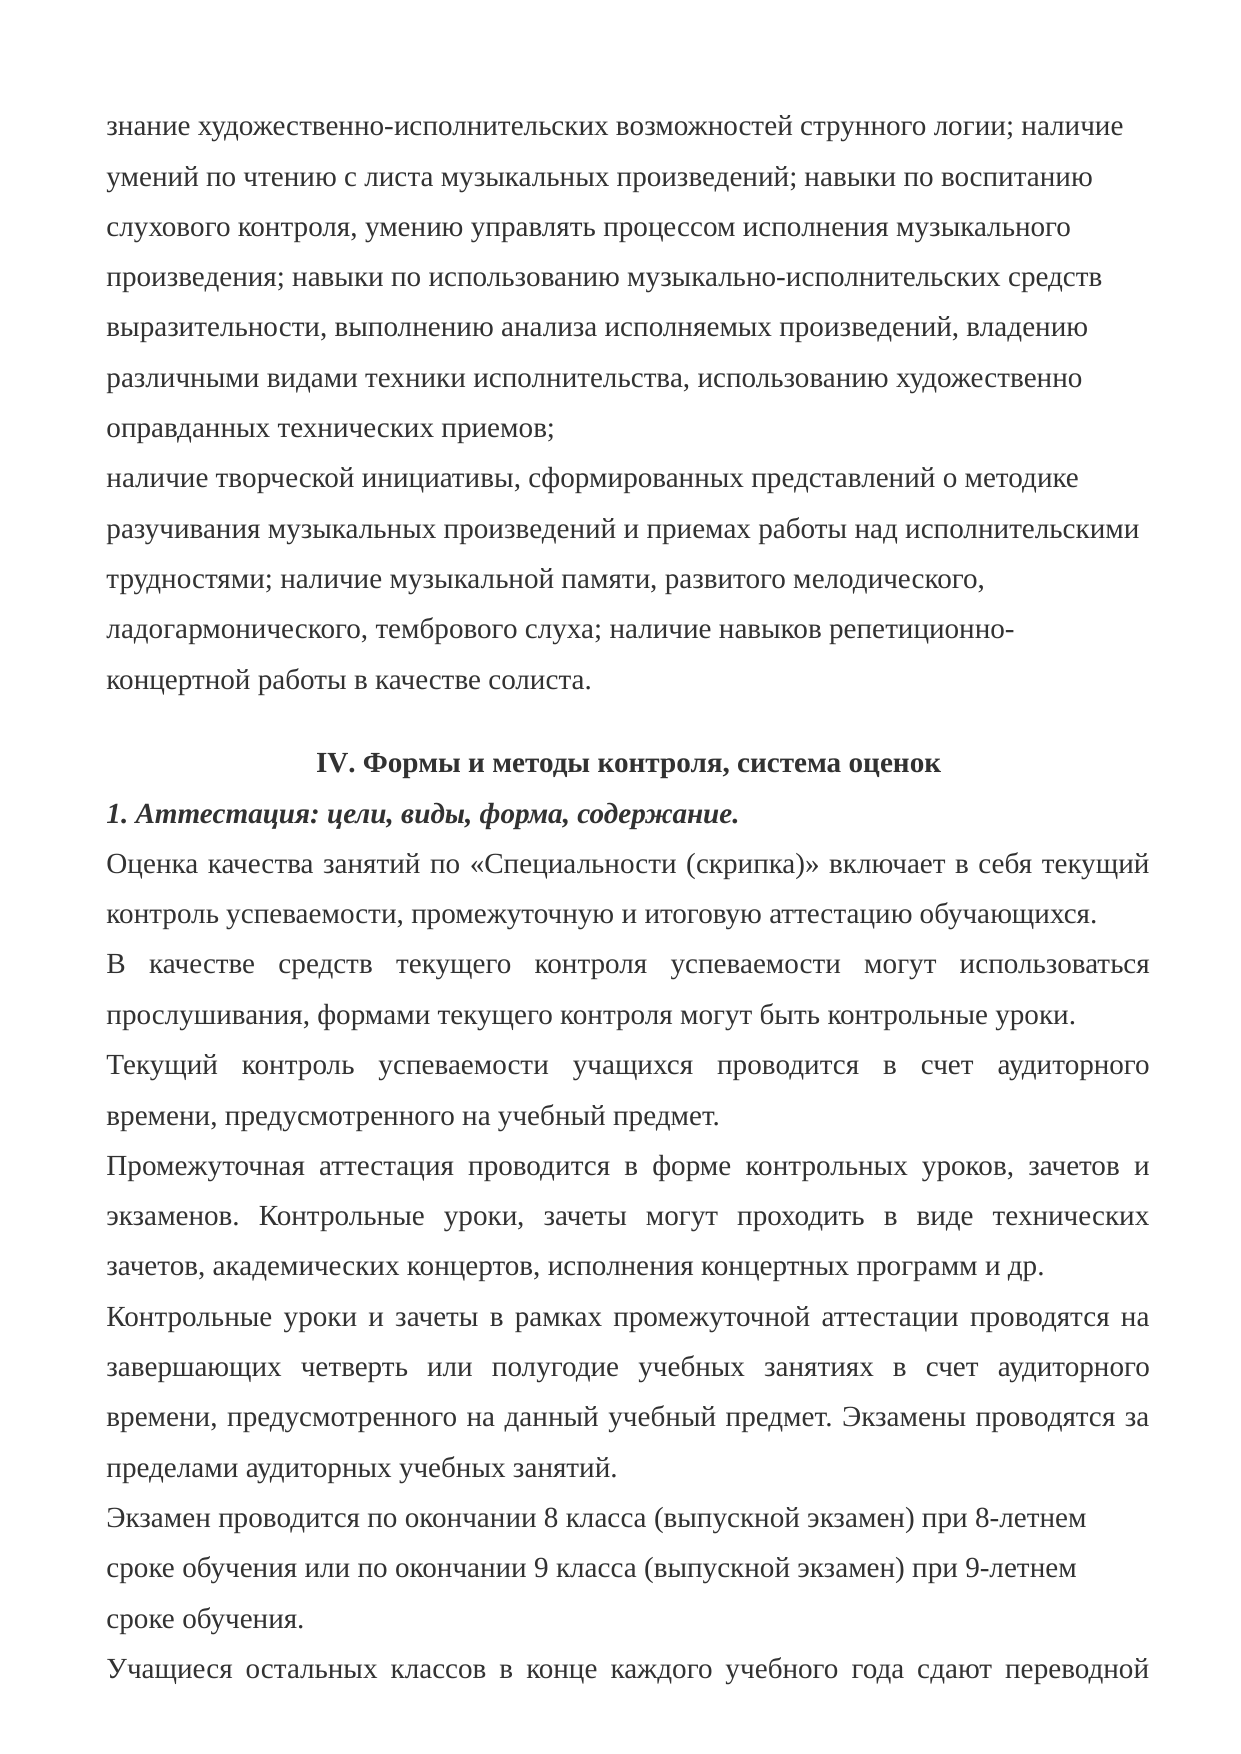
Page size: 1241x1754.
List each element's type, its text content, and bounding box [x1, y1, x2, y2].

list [106, 108, 1151, 444]
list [106, 1651, 1151, 1684]
list Текущий контроль успеваемости учащихся проводится в счет аудиторного времени, предусмотренного на учебный предмет. [106, 1047, 1151, 1131]
list наличие творческой инициативы, сформированных представлений о методике разучивания музыкальных произведений и приемах работы над исполнительскими трудностями; наличие музыкальной памяти, развитого мелодического, ладогармонического, тембрового слуха; наличие навыков репетиционно-концертной работы в качестве солиста. [106, 461, 1151, 695]
list Оценка качества занятий по «Специальности (скрипка)» включает в себя текущий контроль успеваемости, промежуточную и итоговую аттестацию обучающихся. [106, 846, 1151, 930]
list Контрольные уроки и зачеты в рамках промежуточной аттестации проводятся на завершающих четверть или полугодие учебных занятиях в счет аудиторного времени, предусмотренного на данный учебный предмет. Экзамены проводятся за пределами аудиторных учебных занятий. [106, 1299, 1151, 1483]
list 1. Аттестация: цели, виды, форма, содержание. [106, 796, 1151, 829]
list Промежуточная аттестация проводится в форме контрольных уроков, зачетов и экзаменов. Контрольные уроки, зачеты могут проходить в виде технических зачетов, академических концертов, исполнения концертных программ и др. [106, 1148, 1151, 1282]
list В качестве средств текущего контроля успеваемости могут использоваться прослушивания, формами текущего контроля могут быть контрольные уроки. [106, 947, 1151, 1031]
list IV. Формы и методы контроля, система оценок [106, 745, 1151, 779]
list Экзамен проводится по окончании 8 класса (выпускной экзамен) при 8-летнем сроке обучения или по окончании 9 класса (выпускной экзамен) при 9-летнем сроке обучения. [106, 1500, 1151, 1634]
